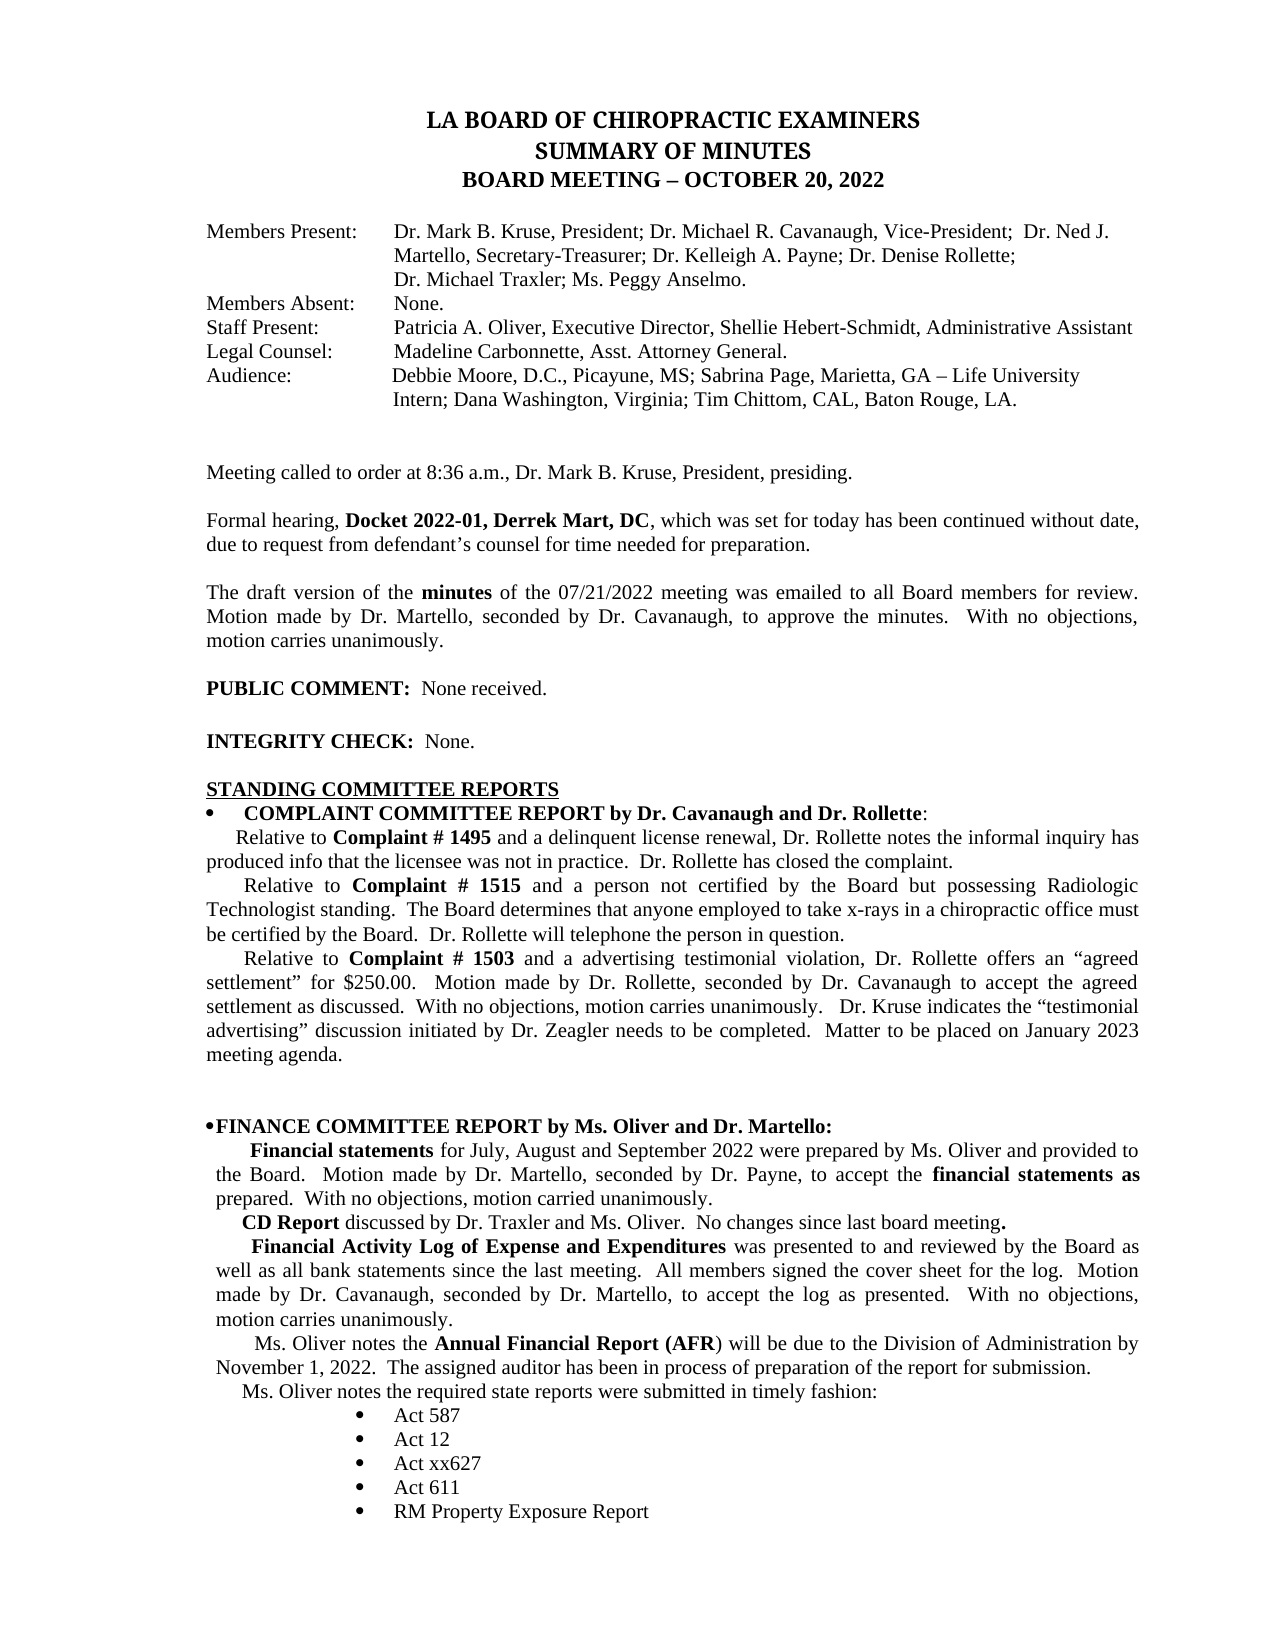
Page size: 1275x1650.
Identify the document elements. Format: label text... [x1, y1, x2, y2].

text Staff Present: Patricia A. Oliver, Executive Director, Shellie Hebert-Schmidt, Administrative Assistant [206, 315, 1140, 339]
text Martello, Secretary-Treasurer; Dr. Kelleigh A. Payne; Dr. Denise Rollette; [319, 243, 1140, 267]
text Ms. Oliver notes the Annual Financial Report (AFR) will be due to the Division of Administration by November 1, 2022. The assigned auditor has been in process of preparation of the report for submission. [216, 1331, 1140, 1379]
text Members Absent: None. [206, 291, 1140, 315]
list Act xx627 [356, 1451, 1140, 1475]
text Ms. Oliver notes the required state reports were submitted in timely fashion: [216, 1379, 1140, 1403]
text Financial Activity Log of Expense and Expenditures was presented to and reviewed by the Board as well as all bank statements since the last meeting. All members signed the cover sheet for the log. Motion made by Dr. Cavanaugh, seconded by Dr. Martello, to accept the log as presented. With no objections, motion carries unanimously. [216, 1234, 1140, 1331]
list Act 611 [356, 1475, 1140, 1499]
text Meeting called to order at 8:36 a.m., Dr. Mark B. Kruse, President, presiding. [206, 459, 1140, 484]
text Relative to Complaint # 1515 and a person not certified by the Board but possessing Radiologic Technologist standing. The Board determines that anyone employed to take x-rays in a chiropractic office must be certified by the Board. Dr. Rollette will telephone the person in question. [206, 873, 1140, 946]
text Legal Counsel: Madeline Carbonnette, Asst. Attorney General. [206, 339, 1140, 363]
text Relative to Complaint # 1503 and a advertising testimonial violation, Dr. Rollette offers an “agreed settlement” for $250.00. Motion made by Dr. Rollette, seconded by Dr. Cavanaugh to accept the agreed settlement as discussed. With no objections, motion carries unanimously. Dr. Kruse indicates the “testimonial advertising” discussion initiated by Dr. Zeagler needs to be completed. Matter to be placed on January 2023 meeting agenda. [206, 946, 1140, 1066]
list Act 587 [356, 1403, 1140, 1427]
subtitle SUMMARY OF MINUTES [206, 135, 1140, 166]
text The draft version of the minutes of the 07/21/2022 meeting was emailed to all Board members for review. Motion made by Dr. Martello, seconded by Dr. Cavanaugh, to approve the minutes. With no objections, motion carries unanimously. [206, 580, 1140, 652]
list RM Property Exposure Report [356, 1499, 1140, 1523]
text INTEGRITY CHECK: None. [206, 729, 1140, 753]
list COMPLAINT COMMITTEE REPORT by Dr. Cavanaugh and Dr. Rollette: [206, 801, 1140, 825]
text Members Present: Dr. Mark B. Kruse, President; Dr. Michael R. Cavanaugh, Vice-President; Dr. Ned J. [206, 219, 1140, 243]
text Dr. Michael Traxler; Ms. Peggy Anselmo. [356, 267, 1140, 291]
list Act 12 [356, 1427, 1140, 1451]
text Audience: Debbie Moore, D.C., Picayune, MS; Sabrina Page, Marietta, GA – Life University [206, 363, 1140, 387]
list FINANCE COMMITTEE REPORT by Ms. Oliver and Dr. Martello: [206, 1114, 1140, 1138]
text PUBLIC COMMENT: None received. [206, 676, 1140, 700]
text Formal hearing, Docket 2022-01, Derrek Mart, DC, which was set for today has been continued without date, due to request from defendant’s counsel for time needed for preparation. [206, 508, 1140, 556]
title LA BOARD OF CHIROPRACTIC EXAMINERS [206, 104, 1140, 135]
text CD Report discussed by Dr. Traxler and Ms. Oliver. No changes since last board meeting. [216, 1210, 1140, 1234]
text Intern; Dana Washington, Virginia; Tim Chittom, CAL, Baton Rouge, LA. [356, 387, 1140, 411]
text Relative to Complaint # 1495 and a delinquent license renewal, Dr. Rollette notes the informal inquiry has produced info that the licensee was not in practice. Dr. Rollette has closed the complaint. [206, 825, 1140, 873]
text STANDING COMMITTEE REPORTS [206, 777, 1140, 801]
text Financial statements for July, August and September 2022 were prepared by Ms. Oliver and provided to the Board. Motion made by Dr. Martello, seconded by Dr. Payne, to accept the financial statements as prepared. With no objections, motion carried unanimously. [216, 1138, 1140, 1210]
text BOARD MEETING – OCTOBER 20, 2022 [206, 166, 1140, 193]
